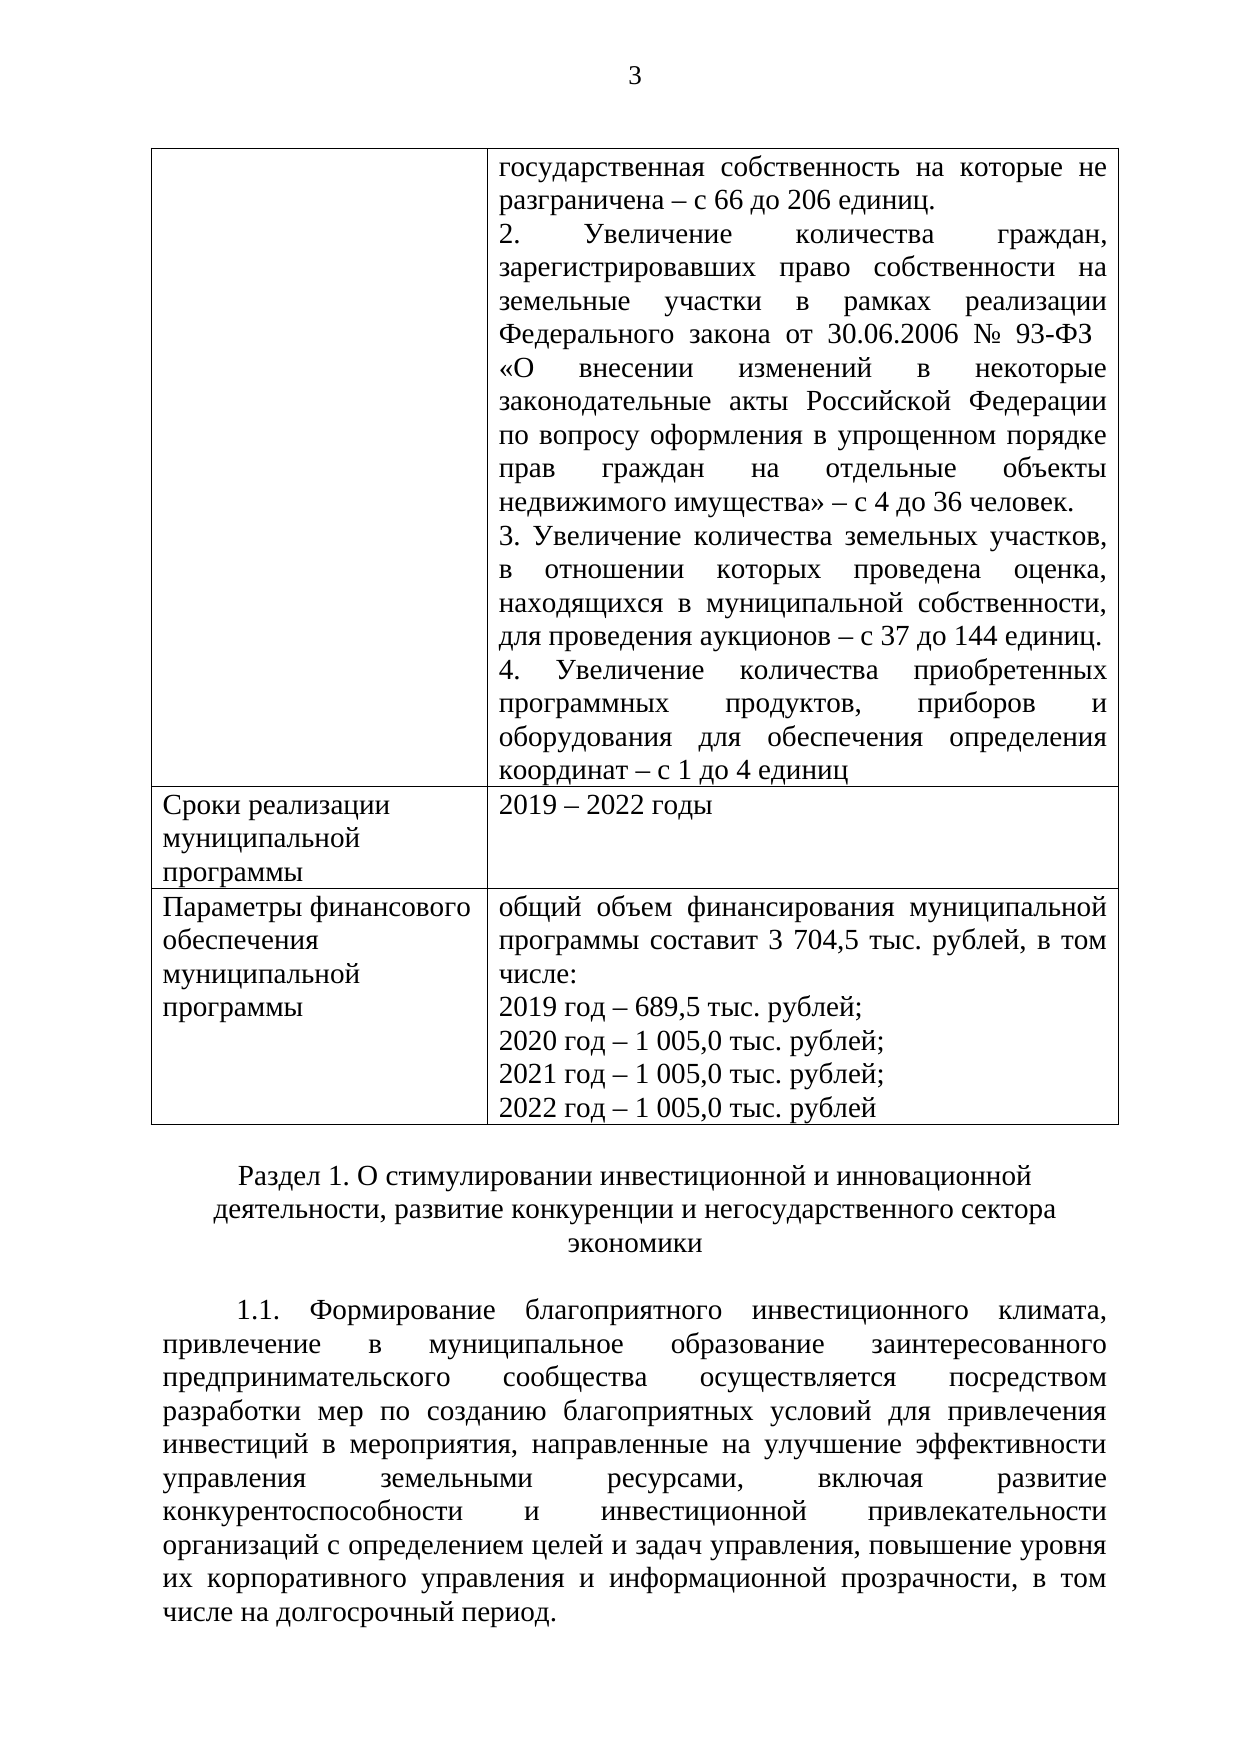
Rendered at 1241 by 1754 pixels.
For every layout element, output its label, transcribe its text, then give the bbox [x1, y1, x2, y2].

table_cell Сроки реализации муниципальной программы [152, 787, 487, 888]
text 1.1. Формирование благоприятного инвестиционного климата, привлечение в муниципальное образование заинтересованного предпринимательского сообщества осуществляется посредством разработки мер по созданию благоприятных условий для привлечения инвестиций в мероприятия, направленные на улучшение эффективности управления земельными ресурсами, включая развитие конкурентоспособности и инвестиционной привлекательности организаций с определением целей и задач управления, повышение уровня их корпоративного управления и информационной прозрачности, в том числе на долгосрочный период. [162, 1292, 1107, 1628]
text Раздел 1. О стимулировании инвестиционной и инновационной деятельности, развитие конкуренции и негосударственного сектора экономики [162, 1158, 1107, 1259]
table_cell Параметры финансового обеспечения муниципальной программы [152, 889, 487, 1123]
table_cell общий объем финансирования муниципальной программы составит 3 704,5 тыс. рублей, в том числе: 2019 год – 689,5 тыс. рублей; 2020 год – 1 005,0 тыс. рублей; 2021 год – 1 005,0 тыс. рублей; 2022 год – 1 005,0 тыс. рублей [488, 889, 1118, 1123]
table_cell 2019 – 2022 годы [488, 787, 1118, 888]
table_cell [152, 149, 487, 786]
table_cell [488, 149, 1118, 786]
